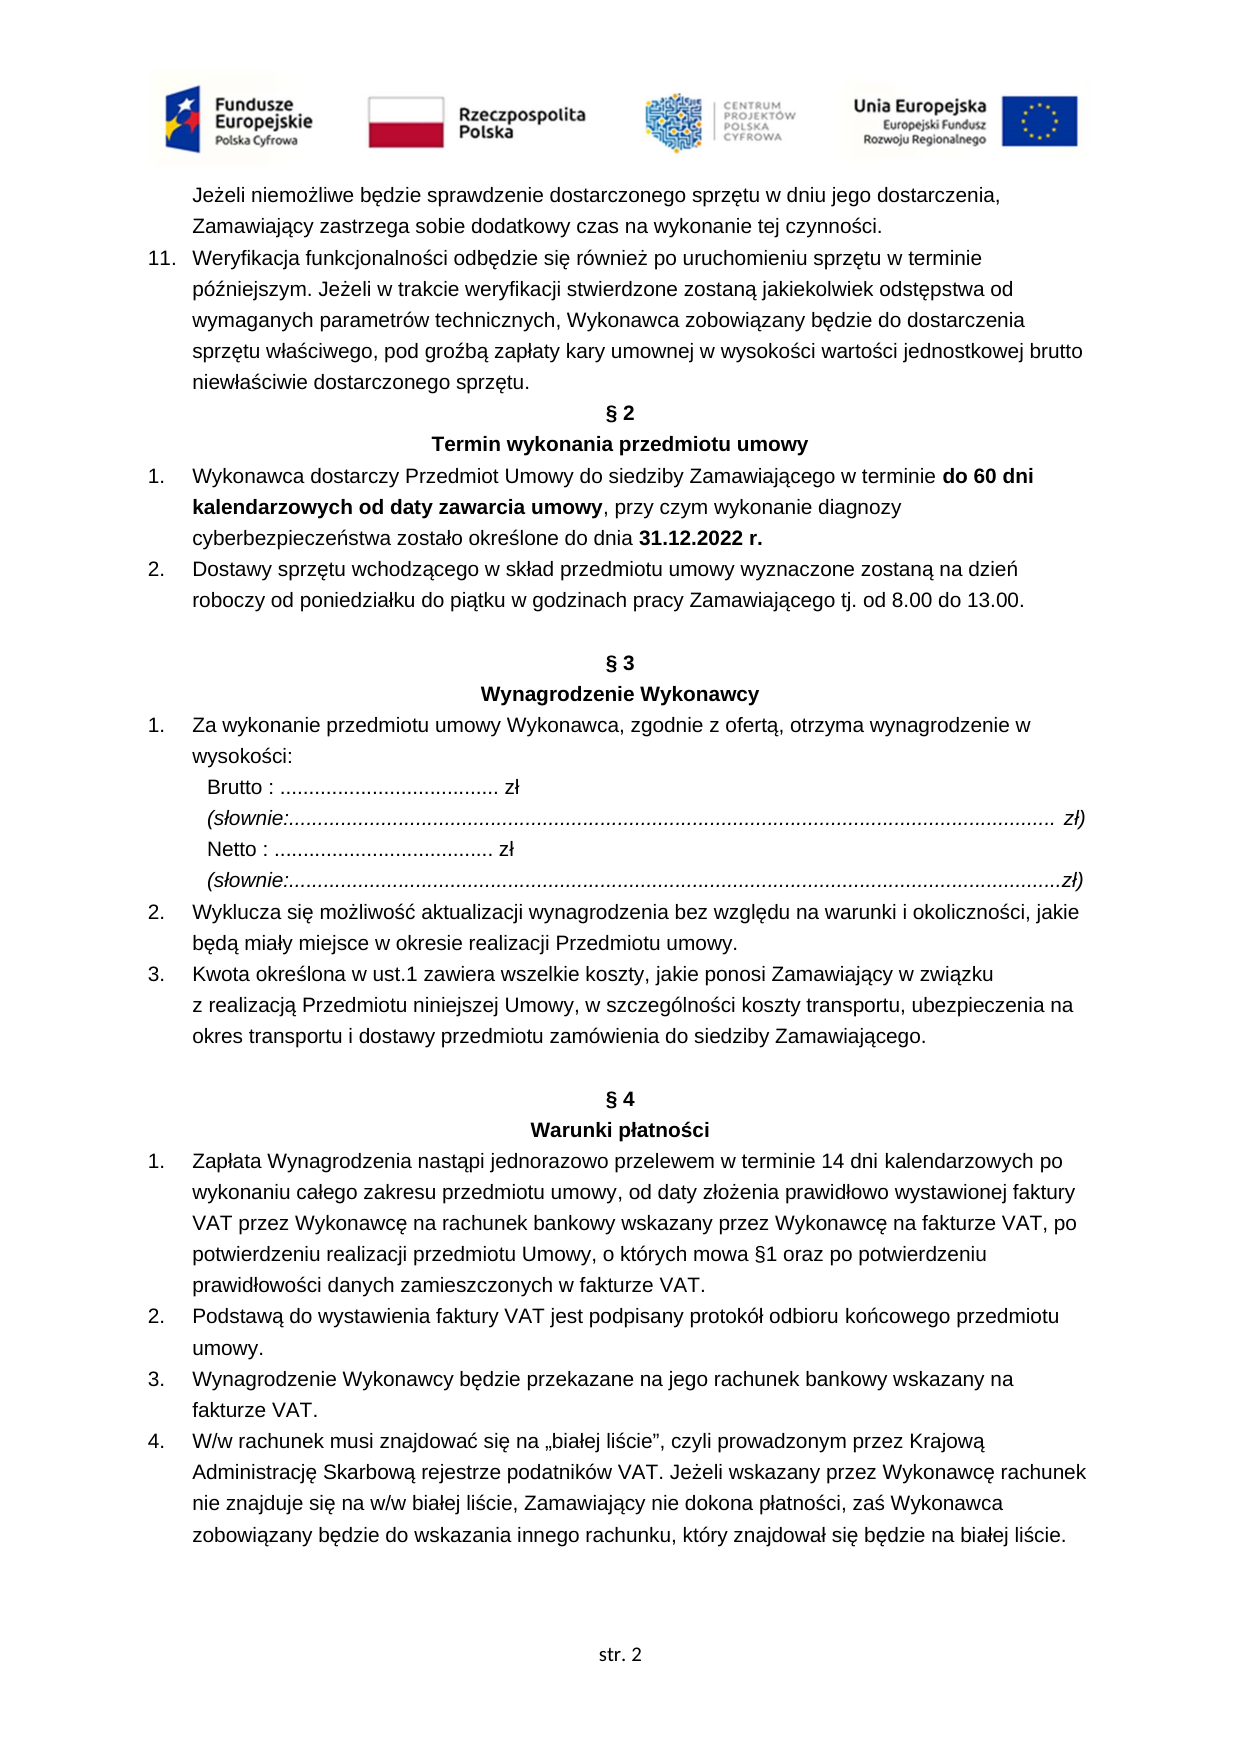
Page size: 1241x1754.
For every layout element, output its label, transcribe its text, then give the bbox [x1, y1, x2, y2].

text § 3 [148, 650, 1092, 674]
list Dostawy sprzętu wchodzącego w skład przedmiotu umowy wyznaczone zostaną na dzień roboczy od poniedziałku do piątku w godzinach pracy Zamawiającego tj. od 8.00 do 13.00. [148, 557, 1092, 612]
list Kwota określona w ust.1 zawiera wszelkie koszty, jakie ponosi Zamawiający w związku z realizacją Przedmiotu niniejszej Umowy, w szczególności koszty transportu, ubezpieczenia na okres transportu i dostawy przedmiotu zamówienia do siedziby Zamawiającego. [148, 962, 1092, 1048]
text Wynagrodzenie Wykonawcy [148, 681, 1092, 705]
text § 4 [148, 1086, 1092, 1110]
text § 2 [148, 401, 1092, 425]
list Wykonawca dostarczy Przedmiot Umowy do siedziby Zamawiającego w terminie do 60 dni kalendarzowych od daty zawarcia umowy, przy czym wykonanie diagnozy cyberbezpieczeństwa zostało określone do dnia 31.12.2022 r. [148, 463, 1092, 550]
list W/w rachunek musi znajdować się na „białej liście”, czyli prowadzonym przez Krajową Administrację Skarbową rejestrze podatników VAT. Jeżeli wskazany przez Wykonawcę rachunek nie znajduje się na w/w białej liście, Zamawiający nie dokona płatności, zaś Wykonawca zobowiązany będzie do wskazania innego rachunku, który znajdował się będzie na białej liście. [148, 1429, 1092, 1546]
list Weryfikacja funkcjonalności odbędzie się również po uruchomieniu sprzętu w terminie późniejszym. Jeżeli w trakcie weryfikacji stwierdzone zostaną jakiekolwiek odstępstwa od wymaganych parametrów technicznych, Wykonawca zobowiązany będzie do dostarczenia sprzętu właściwego, pod groźbą zapłaty kary umownej w wysokości wartości jednostkowej brutto niewłaściwie dostarczonego sprzętu. [148, 245, 1092, 394]
text Brutto : ...................................... zł (słownie:..................................................................................................................................... zł) [207, 775, 1092, 830]
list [148, 130, 1092, 238]
list Wynagrodzenie Wykonawcy będzie przekazane na jego rachunek bankowy wskazany na fakturze VAT. [148, 1367, 1092, 1422]
list Zapłata Wynagrodzenia nastąpi jednorazowo przelewem w terminie 14 dni kalendarzowych po wykonaniu całego zakresu przedmiotu umowy, od daty złożenia prawidłowo wystawionej faktury VAT przez Wykonawcę na rachunek bankowy wskazany przez Wykonawcę na fakturze VAT, po potwierdzeniu realizacji przedmiotu Umowy, o których mowa §1 oraz po potwierdzeniu prawidłowości danych zamieszczonych w fakturze VAT. [148, 1149, 1092, 1297]
text Netto : ...................................... zł (słownie:......................................................................................................................................zł) [207, 837, 1092, 892]
text Termin wykonania przedmiotu umowy [148, 432, 1092, 456]
list Wyklucza się możliwość aktualizacji wynagrodzenia bez względu na warunki i okoliczności, jakie będą miały miejsce w okresie realizacji Przedmiotu umowy. [148, 899, 1092, 954]
list Podstawą do wystawienia faktury VAT jest podpisany protokół odbioru końcowego przedmiotu umowy. [148, 1304, 1092, 1359]
list Za wykonanie przedmiotu umowy Wykonawca, zgodnie z ofertą, otrzyma wynagrodzenie w wysokości: [148, 713, 1092, 768]
picture [148, 68, 1094, 176]
text Warunki płatności [148, 1117, 1092, 1141]
